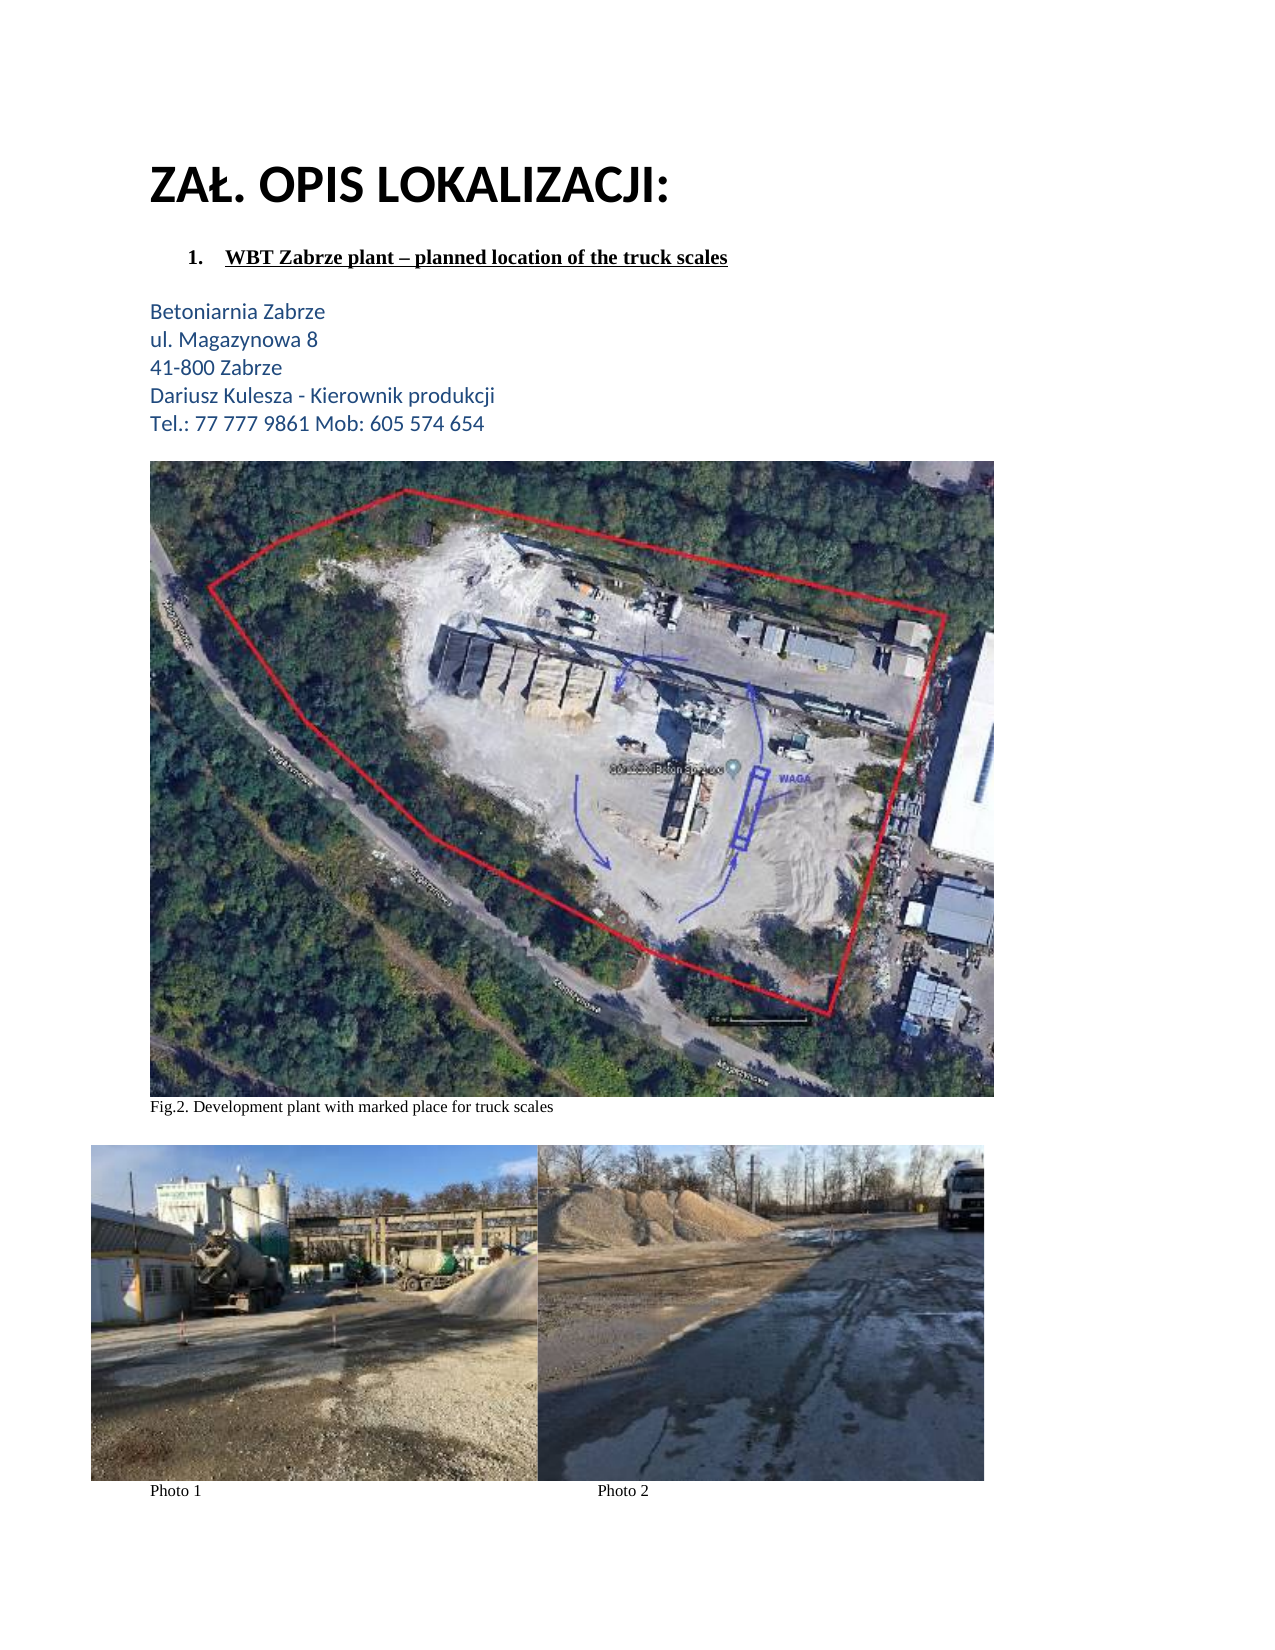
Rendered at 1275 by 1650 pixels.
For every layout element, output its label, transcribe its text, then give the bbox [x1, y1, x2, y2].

picture [91, 1145, 985, 1481]
text Photo 1 Photo 2 [150, 1481, 1125, 1500]
text 41-800 Zabrze [150, 353, 1125, 381]
text Betoniarnia Zabrze [150, 297, 1125, 325]
list WBT Zabrze plant – planned location of the truck scales [187, 245, 1125, 269]
text Fig.2. Development plant with marked place for truck scales [150, 1097, 1125, 1116]
picture [150, 461, 994, 1097]
text ul. Magazynowa 8 [150, 325, 1125, 353]
text Tel.: 77 777 9861 Mob: 605 574 654 [150, 409, 1125, 437]
text Dariusz Kulesza - Kierownik produkcji [150, 381, 1125, 409]
text ZAŁ. OPIS LOKALIZACJI: [150, 150, 1125, 216]
